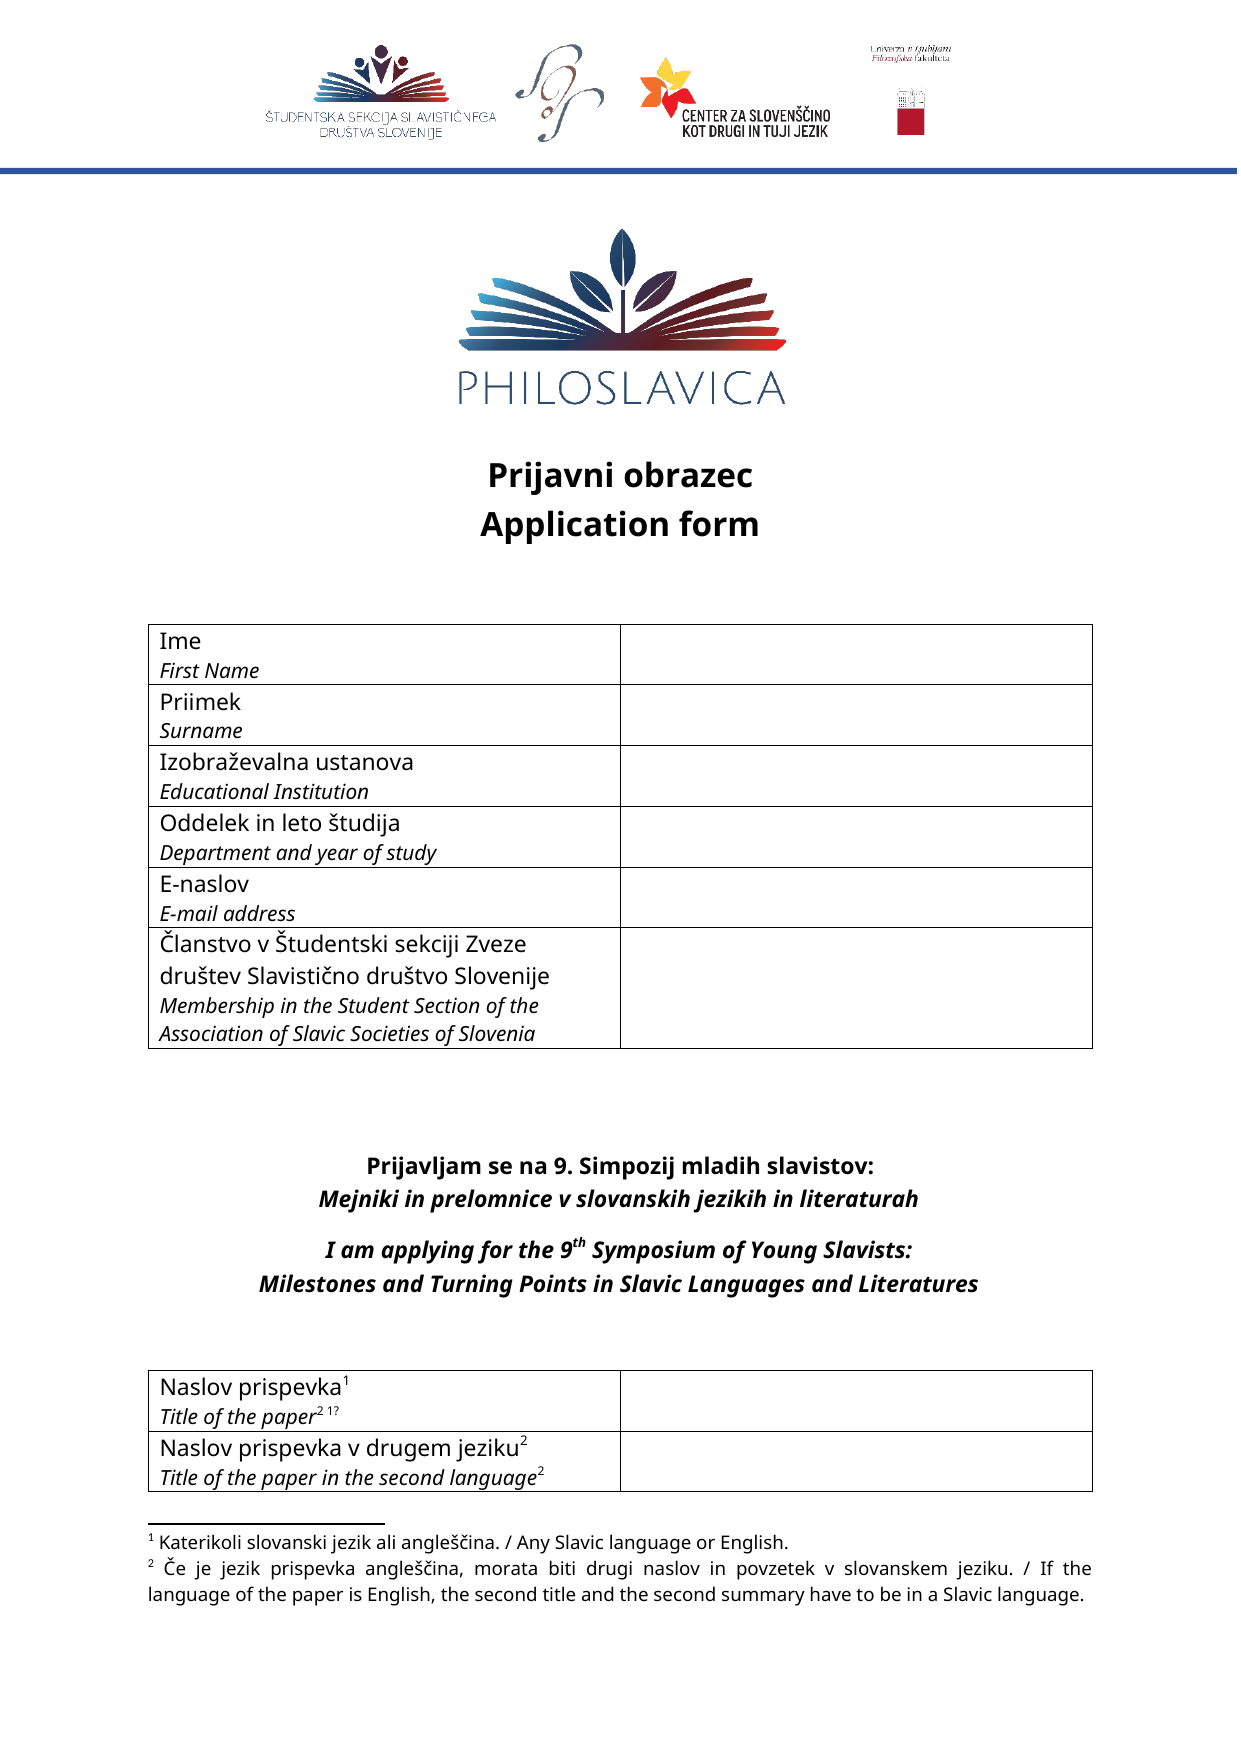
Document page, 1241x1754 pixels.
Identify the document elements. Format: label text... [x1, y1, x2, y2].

picture [266, 45, 496, 140]
table_header [621, 1371, 1092, 1431]
table_cell [621, 807, 1092, 867]
picture [640, 57, 830, 137]
table_cell Izobraževalna ustanova Educational Institution [149, 746, 620, 806]
text Prijavni obrazec [148, 452, 1093, 498]
table_cell [621, 685, 1092, 745]
table_cell Članstvo v Študentski sekciji Zveze društev Slavistično društvo Slovenije Membership in the Student Section of the Association of Slavic Societies of Slovenia [149, 928, 620, 1048]
table_cell Priimek Surname [149, 685, 620, 745]
table_cell [621, 1432, 1092, 1491]
table_cell E-naslov E-mail address [149, 868, 620, 927]
table_cell Oddelek in leto študija Department and year of study [149, 807, 620, 867]
picture [504, 32, 612, 154]
table_header [621, 625, 1092, 684]
table_header Ime First Name [149, 625, 620, 684]
table_cell [621, 928, 1092, 1048]
text Application form [148, 501, 1093, 547]
text I am applying for the 9th Symposium of Young Slavists: Milestones and Turning Points in Slavic Languages and Literatures [148, 1234, 1093, 1299]
table_cell Naslov prispevka v drugem jeziku Title of the paper in the second language2 [149, 1432, 620, 1491]
table_cell [621, 746, 1092, 806]
text Prijavljam se na 9. Simpozij mladih slavistov: Mejniki in prelomnice v slovanskih jezikih in literaturah [148, 1149, 1093, 1214]
picture [850, 25, 972, 157]
table_cell [621, 868, 1092, 927]
picture [453, 228, 787, 414]
table_header Naslov prispevka Title of the paper2 1? [149, 1371, 620, 1431]
